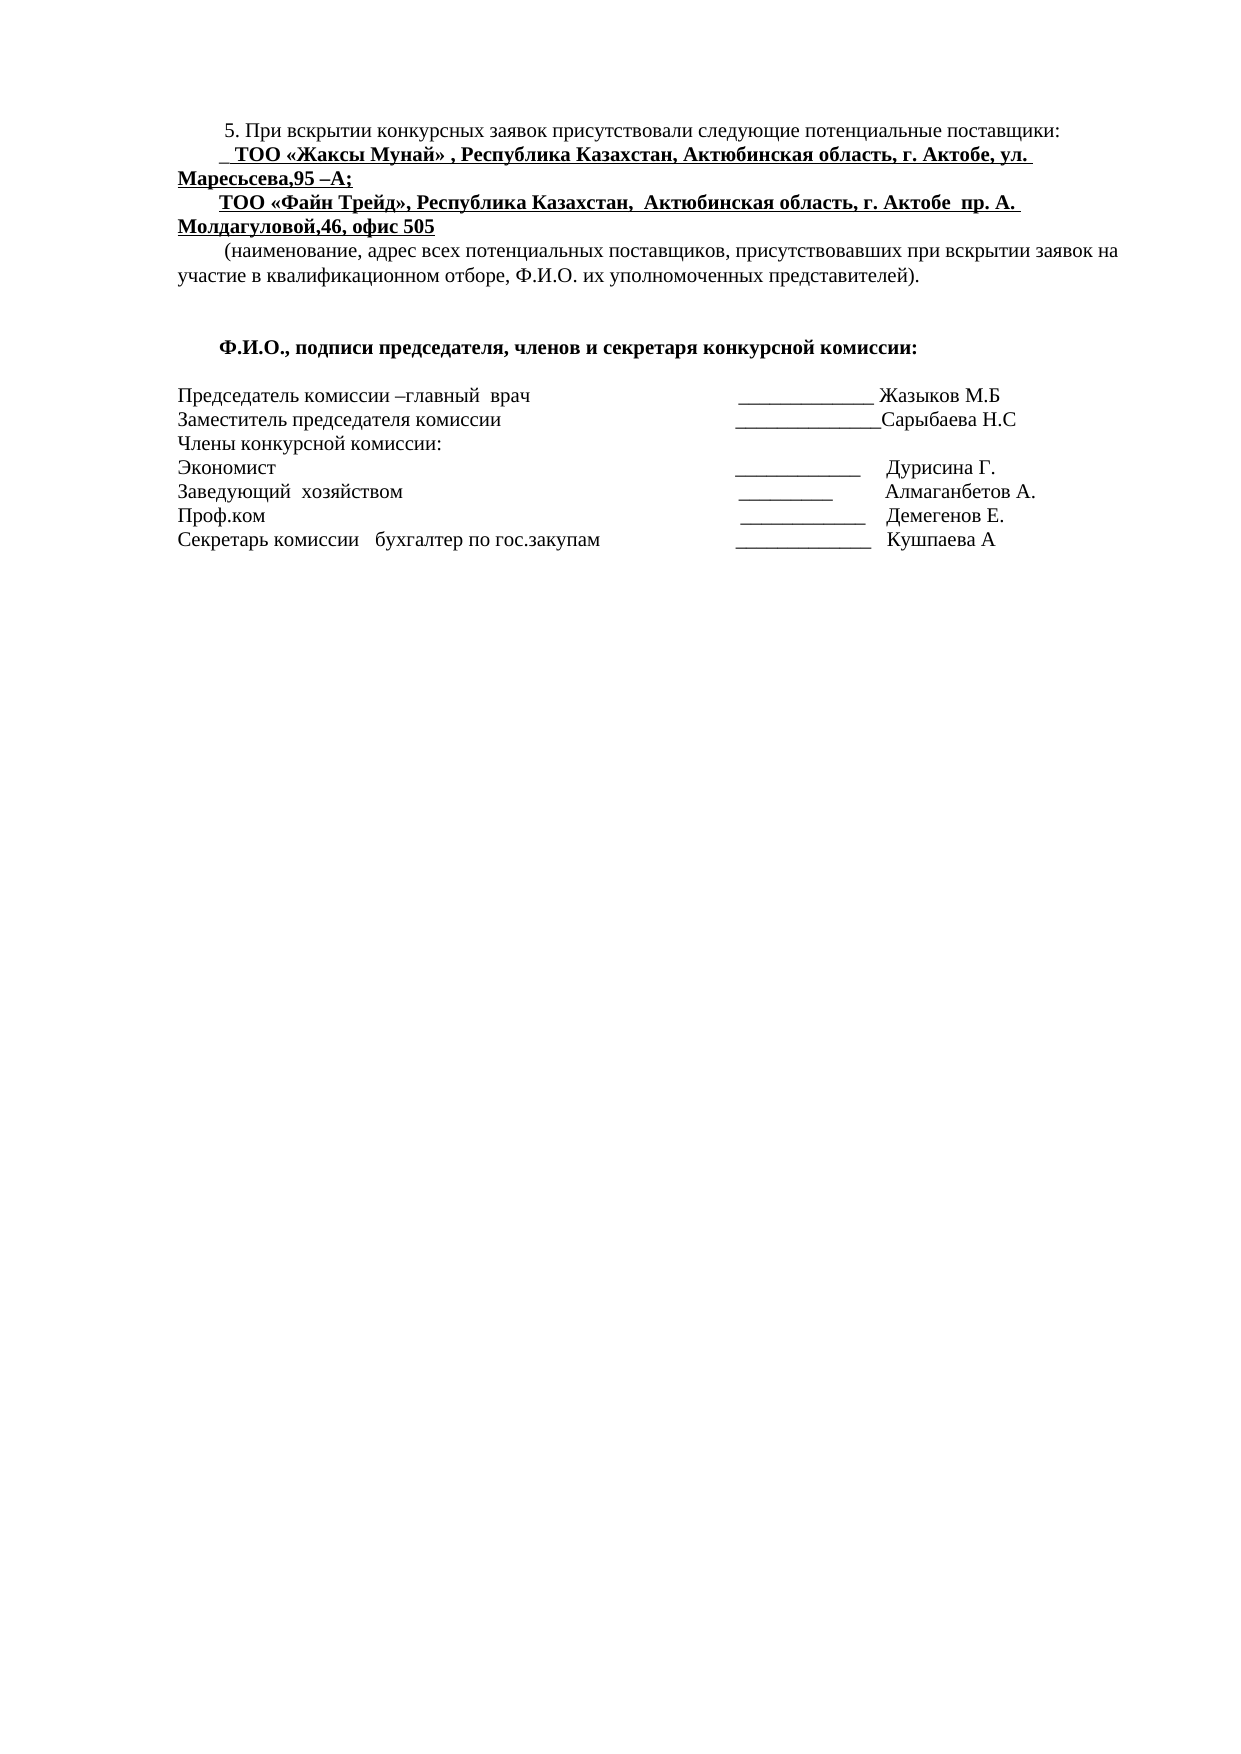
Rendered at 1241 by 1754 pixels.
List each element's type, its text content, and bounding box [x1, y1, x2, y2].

text Председатель комиссии –главный врач _____________ Жазыков М.Б [177, 383, 1122, 407]
text ТОО «Файн Трейд», Республика Казахстан, Актюбинская область, г. Актобе пр. А. Молдагуловой,46, офис 505 [177, 190, 1122, 238]
text (наименование, адрес всех потенциальных поставщиков, присутствовавших при вскрытии заявок на участие в квалификационном отборе, Ф.И.О. их уполномоченных представителей). [177, 238, 1122, 287]
list Проф.ком ____________ Демегенов Е. [177, 503, 1122, 527]
list Экономист ____________ Дурисина Г. [177, 455, 1122, 479]
text Члены конкурсной комиссии: [177, 431, 1122, 455]
text 5. При вскрытии конкурсных заявок присутствовали следующие потенциальные поставщики: [177, 118, 1122, 142]
text Заведующий хозяйством _________ Алмаганбетов А. [177, 479, 1122, 503]
text Секретарь комиссии бухгалтер по гос.закупам _____________ Кушпаева А [177, 527, 1122, 551]
text Ф.И.О., подписи председателя, членов и секретаря конкурсной комиссии: [177, 335, 1122, 359]
text Заместитель председателя комиссии ______________Сарыбаева Н.С [177, 407, 1122, 431]
text _ ТОО «Жаксы Мунай» , Республика Казахстан, Актюбинская область, г. Актобе, ул. Маресьсева,95 –А; [177, 142, 1122, 190]
